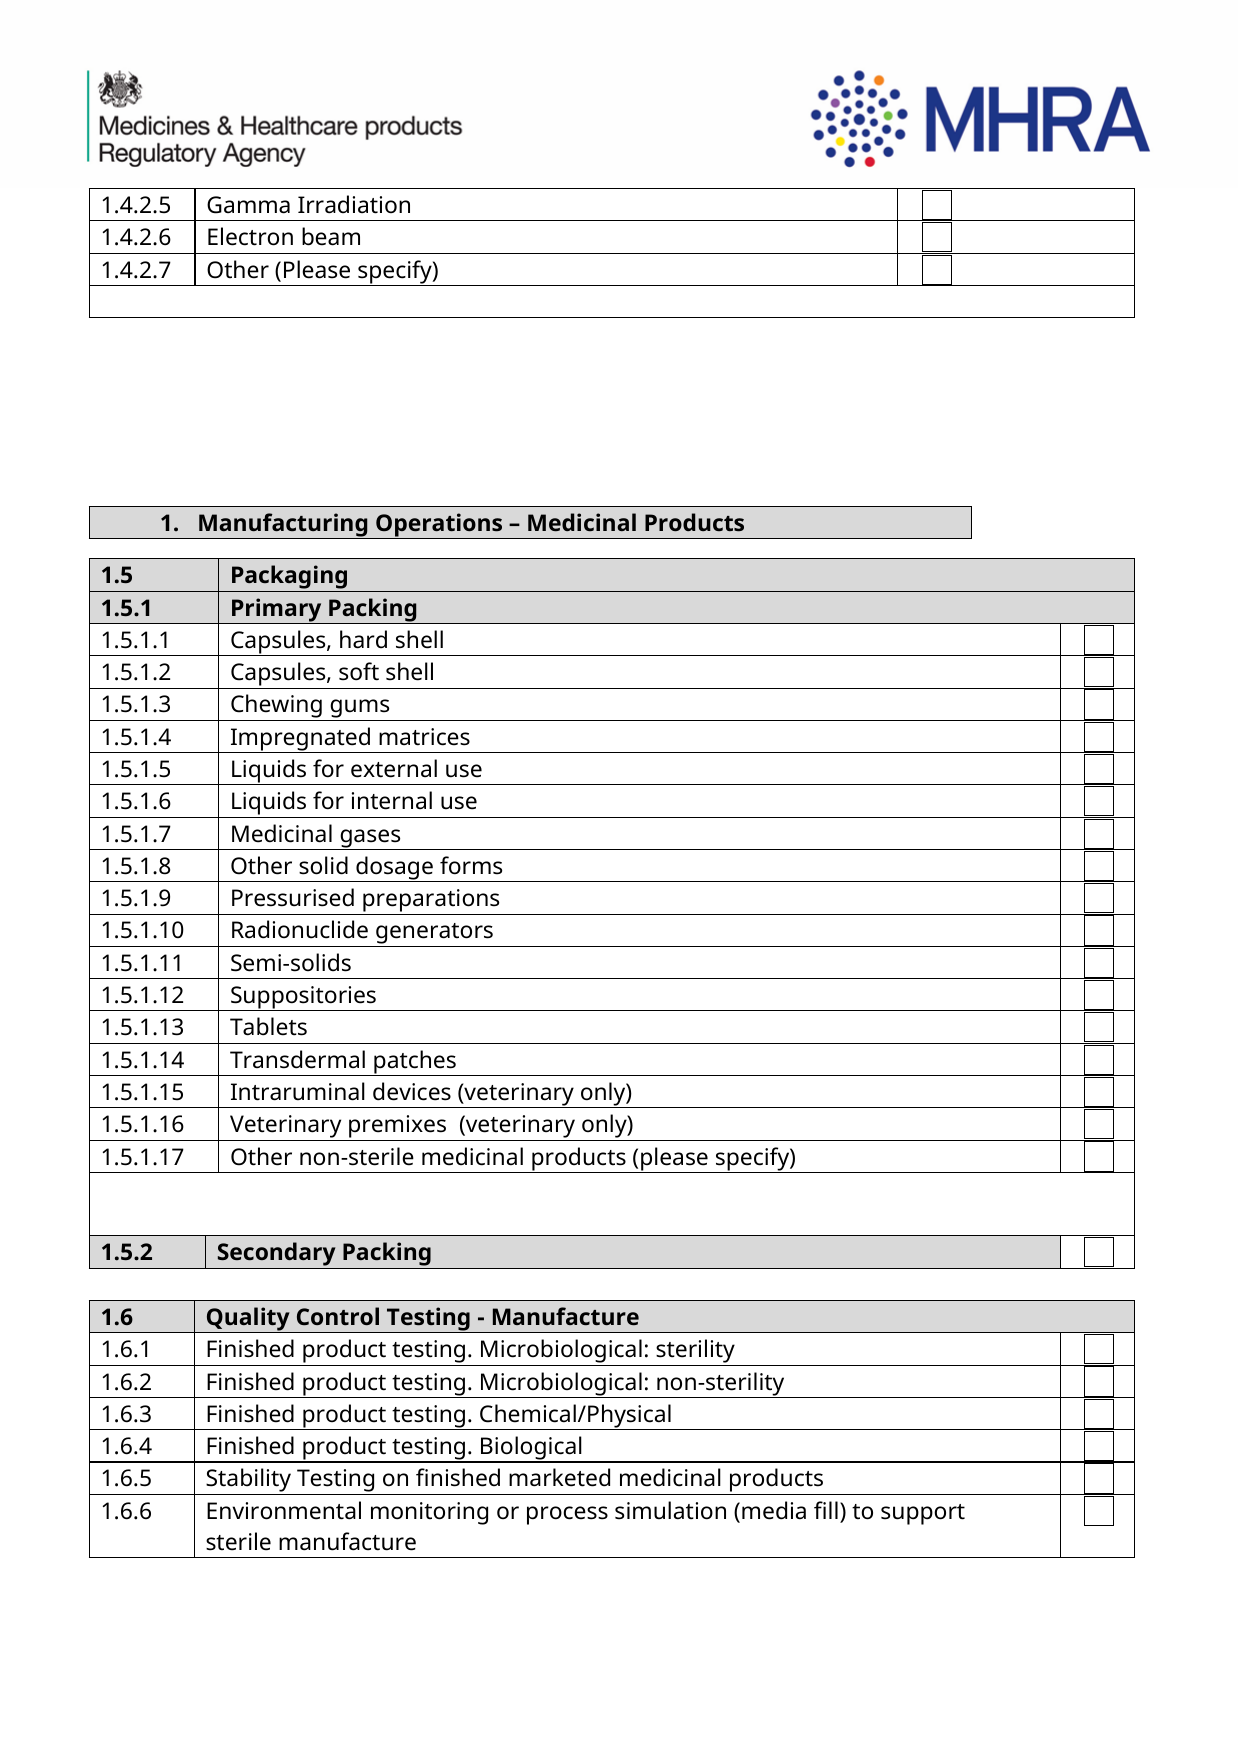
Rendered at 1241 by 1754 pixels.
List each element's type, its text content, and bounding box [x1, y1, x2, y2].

table_cell 1.5.2 [90, 1236, 205, 1268]
table_cell [1061, 1044, 1134, 1075]
table_cell 1.4.2.6 [90, 221, 194, 253]
table_cell [1061, 1398, 1134, 1429]
table_cell [1061, 850, 1134, 881]
table_cell [1085, 1367, 1113, 1396]
table_cell Capsules, hard shell [219, 624, 1060, 655]
table_cell [1114, 1141, 1134, 1172]
table_cell [90, 1173, 1134, 1235]
table_cell [1061, 979, 1134, 1010]
table_cell Environmental monitoring or process simulation (media fill) to support sterile manufacture [195, 1495, 1060, 1557]
table_cell [1061, 656, 1134, 687]
table_cell 1.5.1.3 [90, 689, 218, 720]
table_header 1.5 [90, 559, 218, 591]
table_cell 1.5.1.5 [90, 753, 218, 784]
table_cell [1061, 1108, 1134, 1139]
table_cell 1.5.1.9 [90, 882, 218, 913]
table_cell Tablets [219, 1011, 1060, 1043]
table_cell 1.5.1.12 [90, 979, 218, 1010]
table_cell Gamma Irradiation [196, 189, 897, 220]
table_cell [1061, 753, 1134, 784]
table_cell 1.5.1.17 [90, 1141, 218, 1172]
table_cell Semi-solids [219, 947, 1060, 978]
table_cell [1061, 721, 1134, 752]
table_cell [1085, 916, 1113, 945]
table_cell Chewing gums [219, 689, 1060, 720]
table_cell [1061, 1333, 1134, 1364]
table_header Quality Control Testing - Manufacture [195, 1301, 1134, 1332]
table_cell Finished product testing. Biological [195, 1430, 1060, 1461]
table_cell 1.5.1.6 [90, 785, 218, 817]
table_cell [1061, 1076, 1134, 1107]
table_cell 1.5.1.10 [90, 915, 218, 946]
table_cell [898, 254, 1134, 285]
table_cell Other solid dosage forms [219, 850, 1060, 881]
table_cell Finished product testing. Chemical/Physical [195, 1398, 1060, 1429]
table_header Packaging [219, 559, 1134, 591]
table_cell [898, 221, 1134, 253]
table_cell [1061, 785, 1134, 817]
table_cell Impregnated matrices [219, 721, 1060, 752]
table_cell 1.6.6 [90, 1495, 194, 1557]
table_cell [1061, 882, 1134, 913]
table_cell Radionuclide generators [219, 915, 1060, 946]
picture [0, 0, 1239, 188]
table_cell [1061, 947, 1134, 978]
table_cell [1061, 1463, 1084, 1494]
table_cell [1114, 1463, 1134, 1494]
table_cell [1061, 1236, 1134, 1268]
table_cell Secondary Packing [206, 1236, 1060, 1268]
table_cell 1.6.2 [90, 1366, 194, 1397]
table_cell 1.5.1.4 [90, 721, 218, 752]
table_cell [1061, 624, 1134, 655]
table_cell 1.5.1.15 [90, 1076, 218, 1107]
table_cell 1.6.3 [90, 1398, 194, 1429]
table_cell [1085, 1464, 1113, 1493]
table_cell [90, 286, 1134, 317]
table_cell Transdermal patches [219, 1044, 1060, 1075]
table_cell Capsules, soft shell [219, 656, 1060, 687]
table_cell 1.5.1.7 [90, 818, 218, 849]
table_cell Other non-sterile medicinal products (please specify) [219, 1141, 1060, 1172]
table_cell Intraruminal devices (veterinary only) [219, 1076, 1060, 1107]
table_cell Pressurised preparations [219, 882, 1060, 913]
table_cell 1.5.1.16 [90, 1108, 218, 1139]
table_cell [1061, 1430, 1134, 1461]
table_cell [1114, 1366, 1134, 1397]
table_cell Other (Please specify) [196, 254, 897, 285]
table_cell 1.6.4 [90, 1430, 194, 1461]
table_cell 1.6.1 [90, 1333, 194, 1364]
table_cell Liquids for internal use [219, 785, 1060, 817]
table_cell Electron beam [196, 221, 897, 253]
table_cell 1.5.1.2 [90, 656, 218, 687]
table_cell [1061, 1495, 1134, 1557]
table_cell [1114, 689, 1134, 720]
table_cell [1061, 1366, 1084, 1397]
table_cell Medicinal gases [219, 818, 1060, 849]
table_cell [1085, 690, 1113, 719]
table_cell [1061, 1011, 1134, 1043]
table_cell [1114, 915, 1134, 946]
table_cell 1.5.1.11 [90, 947, 218, 978]
table_cell [1061, 818, 1134, 849]
table_cell 1.5.1.14 [90, 1044, 218, 1075]
table_cell [1061, 689, 1084, 720]
table_cell [1061, 915, 1084, 946]
table_cell 1.5.1.1 [90, 624, 218, 655]
table_cell Liquids for external use [219, 753, 1060, 784]
table_header Manufacturing Operations – Medicinal Products [90, 507, 971, 538]
table_cell Finished product testing. Microbiological: non-sterility [195, 1366, 1060, 1397]
table_cell Veterinary premixes (veterinary only) [219, 1108, 1060, 1139]
table_cell 1.5.1.8 [90, 850, 218, 881]
table_cell [1085, 1142, 1113, 1171]
table_header 1.6 [90, 1301, 194, 1332]
table_cell Primary Packing [219, 592, 1134, 623]
table_cell 1.5.1.13 [90, 1011, 218, 1043]
table_cell Finished product testing. Microbiological: sterility [195, 1333, 1060, 1364]
table_cell [898, 189, 1134, 220]
table_cell Suppositories [219, 979, 1060, 1010]
table_cell 1.5.1 [90, 592, 218, 623]
table_cell 1.4.2.5 [90, 189, 194, 220]
table_cell [1061, 1141, 1084, 1172]
table_cell Stability Testing on finished marketed medicinal products [195, 1463, 1060, 1494]
table_cell 1.4.2.7 [90, 254, 194, 285]
table_cell 1.6.5 [90, 1463, 194, 1494]
